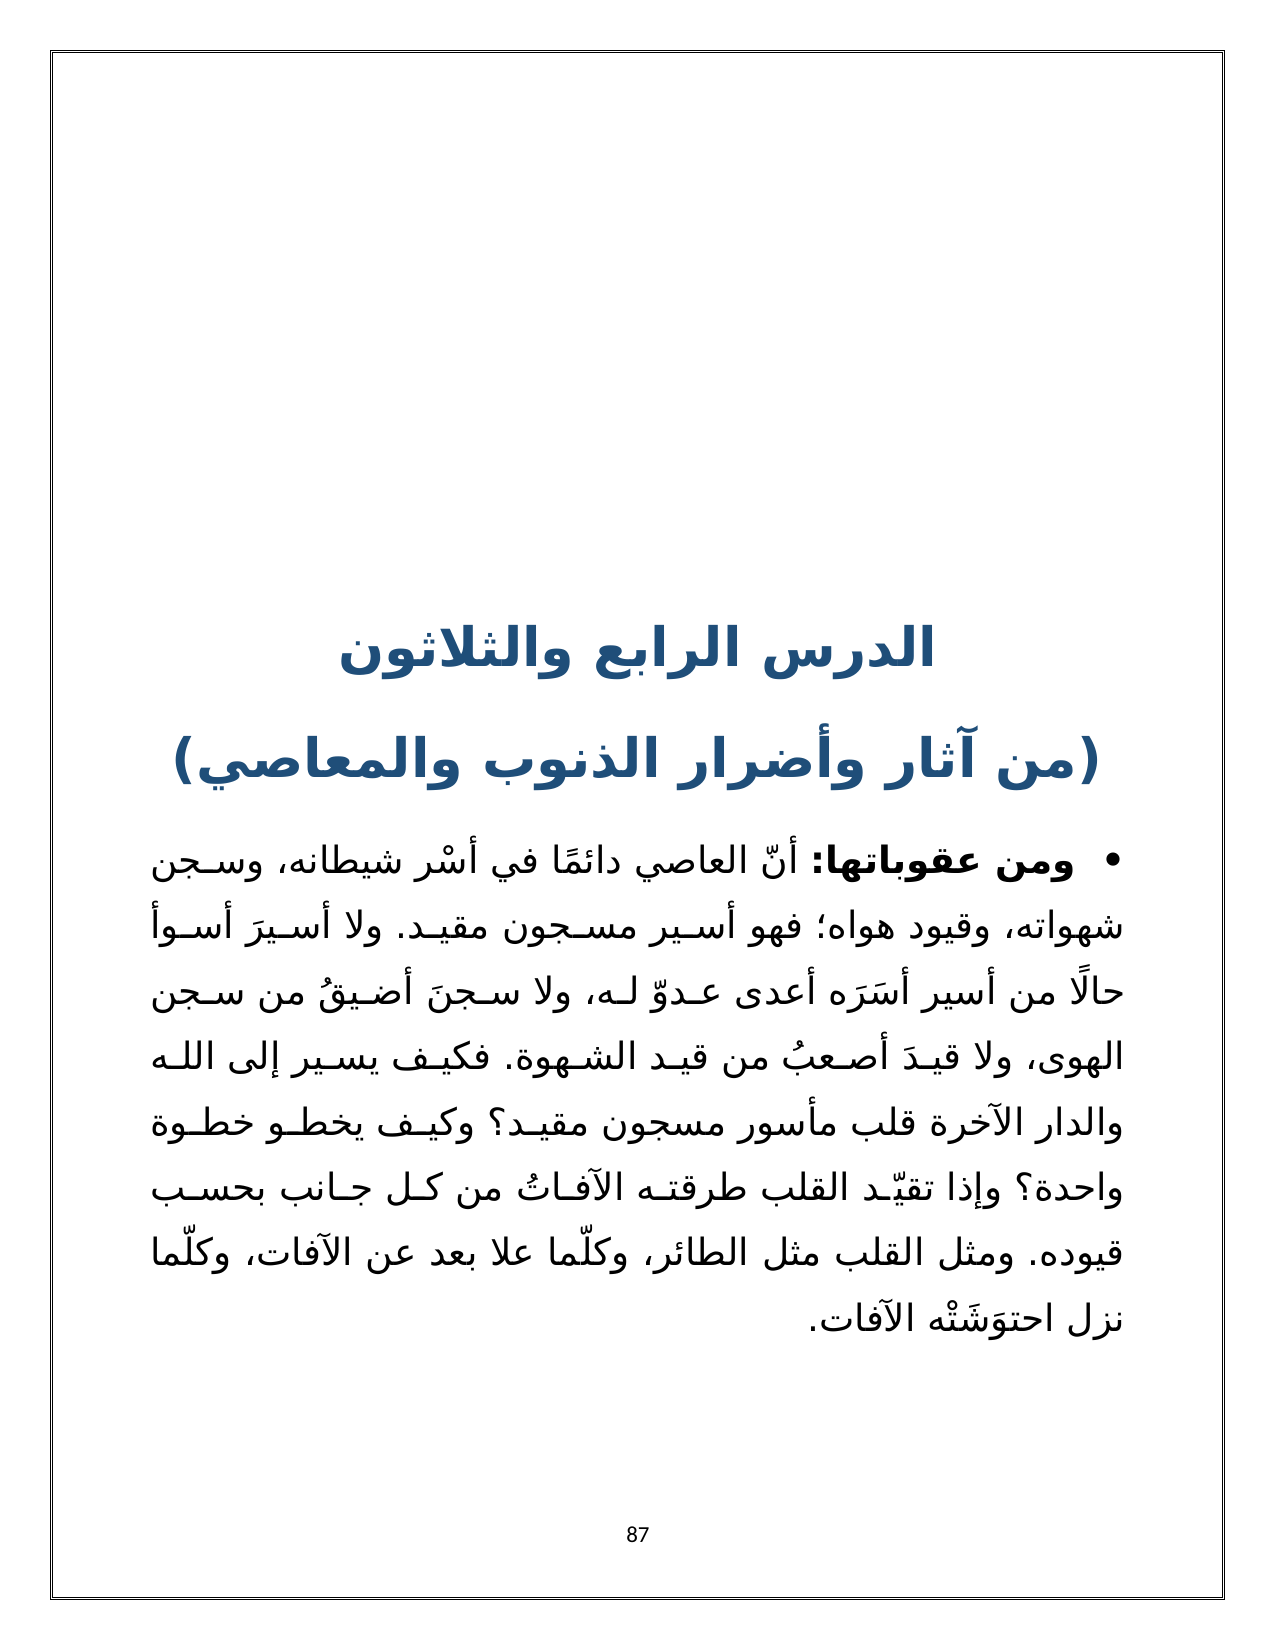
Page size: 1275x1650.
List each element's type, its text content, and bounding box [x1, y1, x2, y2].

text الدرس الرابع والثلاثون [150, 616, 1125, 679]
text • ومن عقوباتها: أنّ العاصي دائمًا في أسْر شيطانه، وسجن شهواته، وقيود هواه؛ فهو أسير مسجون مقيد. ولا أسيرَ أسوأ حالًا من أسير أسَرَه أعدى عدوّ له، ولا سجنَ أضيقُ من سجن الهوى، ولا قيدَ أصعبُ من قيد الشهوة. فكيف يسير إلى الله والدار الآخرة قلب مأسور مسجون مقيد؟ وكيف يخطو خطوة واحدة؟ وإذا تقيّد القلب طرقته الآفاتُ من كل جانب بحسب قيوده. ومثل القلب مثل الطائر، وكلّما علا بعد عن الآفات، وكلّما نزل احتوَشَتْه الآفات. [150, 838, 1125, 1340]
text (من آثار وأضرار الذنوب والمعاصي) [150, 727, 1125, 790]
